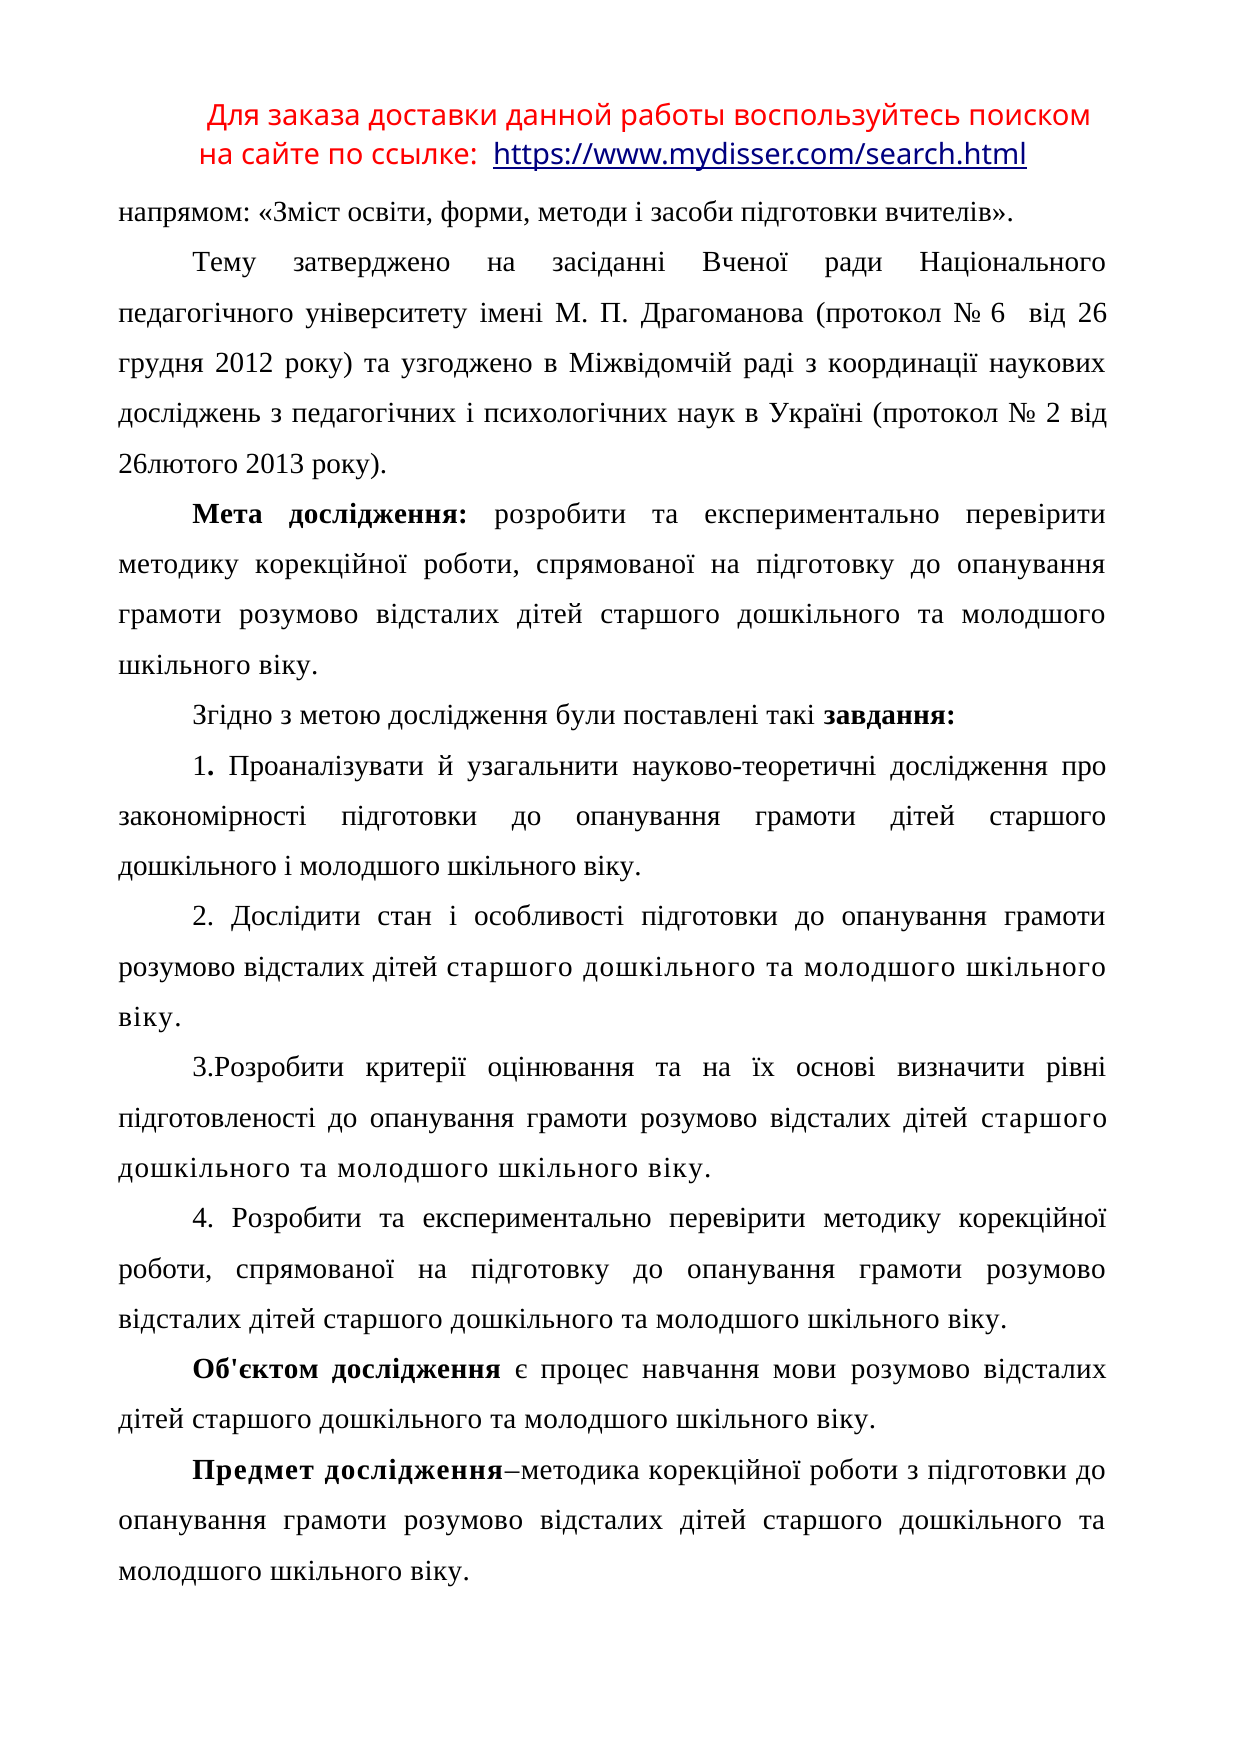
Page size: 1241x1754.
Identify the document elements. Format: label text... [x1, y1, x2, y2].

text 4. Розробити та експериментально перевірити методику корекційної роботи, спрямованої на підготовку до опанування грамоти розумово відсталих дітей старшого дошкільного та молодшого шкільного віку. [118, 1200, 1107, 1334]
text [118, 194, 1107, 228]
text 1. Проаналізувати й узагальнити науково-теоретичні дослідження про закономірності підготовки до опанування грамоти дітей старшого дошкільного і молодшого шкільного віку. [118, 748, 1107, 882]
text Тему затверджено на засіданні Вченої ради Національного педагогічного університету імені М. П. Драгоманова (протокол № 6 від 26 грудня 2012 року) та узгоджено в Міжвідомчій раді з координації наукових досліджень з педагогічних і психологічних наук в Україні (протокол № 2 від 26лютого 2013 року). [118, 244, 1107, 479]
text Мета дослідження: розробити та експериментально перевірити методику корекційної роботи, спрямованої на підготовку до опанування грамоти розумово відсталих дітей старшого дошкільного та молодшого шкільного віку. [118, 496, 1107, 681]
text 2. Дослідити стан і особливості підготовки до опанування грамоти розумово відсталих дітей старшого дошкільного та молодшого шкільного віку. [118, 898, 1107, 1033]
text Згідно з метою дослідження були поставлені такі завдання: [118, 697, 1107, 731]
text 3.Розробити критерії оцінювання та на їх основі визначити рівні підготовленості до опанування грамоти розумово відсталих дітей старшого дошкільного та молодшого шкільного віку. [118, 1049, 1107, 1184]
text Об'єктом дослідження є процес навчання мови розумово відсталих дітей старшого дошкільного та молодшого шкільного віку. [118, 1351, 1107, 1435]
text Предмет дослідження–методика корекційної роботи з підготовки до опанування грамоти розумово відсталих дітей старшого дошкільного та молодшого шкільного віку. [118, 1452, 1107, 1586]
